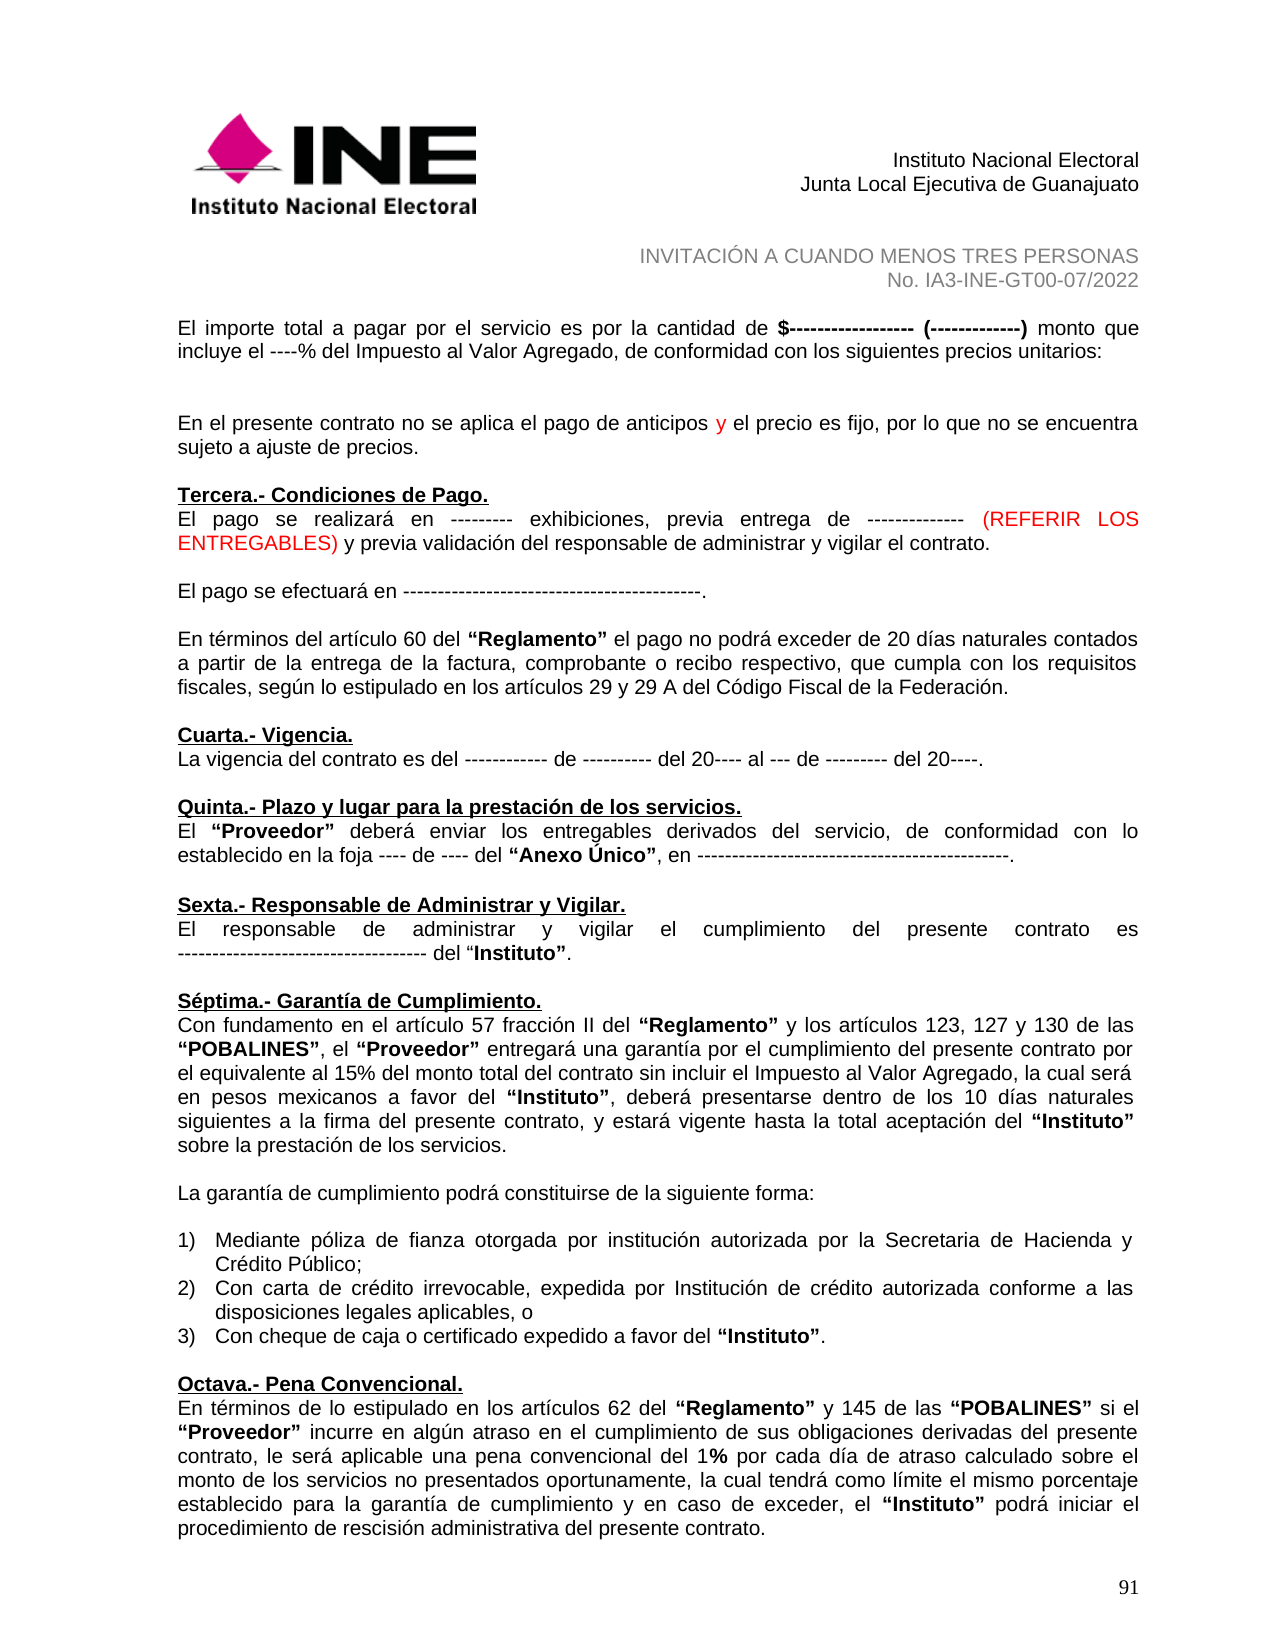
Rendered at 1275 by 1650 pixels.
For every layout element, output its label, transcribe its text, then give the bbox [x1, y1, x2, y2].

text El “Proveedor” deberá enviar los entregables derivados del servicio, de conformidad con lo establecido en la foja ---- de ---- del “Anexo Único”, en ---------------------------------------------. [177, 818, 1139, 866]
text Cuarta.- Vigencia. [177, 723, 1139, 747]
list Con cheque de caja o certificado expedido a favor del “Instituto”. [177, 1324, 1134, 1348]
text Sexta.- Responsable de Administrar y Vigilar. [177, 893, 1139, 917]
list Mediante póliza de fianza otorgada por institución autorizada por la Secretaria de Hacienda y Crédito Público; [177, 1228, 1134, 1276]
text Con fundamento en el artículo 57 fracción II del “Reglamento” y los artículos 123, 127 y 130 de las “POBALINES”, el “Proveedor” entregará una garantía por el cumplimiento del presente contrato por el equivalente al 15% del monto total del contrato sin incluir el Impuesto al Valor Agregado, la cual será en pesos mexicanos a favor del “Instituto”, deberá presentarse dentro de los 10 días naturales siguientes a la firma del presente contrato, y estará vigente hasta la total aceptación del “Instituto” sobre la prestación de los servicios. [177, 1013, 1134, 1156]
text La garantía de cumplimiento podrá constituirse de la siguiente forma: [177, 1180, 1134, 1204]
text Séptima.- Garantía de Cumplimiento. [177, 989, 1134, 1013]
picture [192, 113, 476, 214]
text Tercera.- Condiciones de Pago. [177, 483, 1139, 507]
list Con carta de crédito irrevocable, expedida por Institución de crédito autorizada conforme a las disposiciones legales aplicables, o [177, 1276, 1134, 1324]
text En el presente contrato no se aplica el pago de anticipos y el precio es fijo, por lo que no se encuentra sujeto a ajuste de precios. [177, 411, 1139, 459]
text El pago se efectuará en -------------------------------------------. [177, 579, 1139, 603]
text La vigencia del contrato es del ------------ de ---------- del 20---- al --- de --------- del 20----. [177, 747, 1139, 771]
text En términos del artículo 60 del “Reglamento” el pago no podrá exceder de 20 días naturales contados a partir de la entrega de la factura, comprobante o recibo respectivo, que cumpla con los requisitos fiscales, según lo estipulado en los artículos 29 y 29 A del Código Fiscal de la Federación. [177, 627, 1139, 699]
text El importe total a pagar por el servicio es por la cantidad de $------------------ (-------------) monto que incluye el ----% del Impuesto al Valor Agregado, de conformidad con los siguientes precios unitarios: [177, 315, 1139, 363]
text El pago se realizará en --------- exhibiciones, previa entrega de -------------- (REFERIR LOS ENTREGABLES) y previa validación del responsable de administrar y vigilar el contrato. [177, 507, 1139, 555]
text Octava.- Pena Convencional. [177, 1372, 1139, 1396]
text Quinta.- Plazo y lugar para la prestación de los servicios. [177, 794, 1139, 818]
text En términos de lo estipulado en los artículos 62 del “Reglamento” y 145 de las “POBALINES” si el “Proveedor” incurre en algún atraso en el cumplimiento de sus obligaciones derivadas del presente contrato, le será aplicable una pena convencional del 1% por cada día de atraso calculado sobre el monto de los servicios no presentados oportunamente, la cual tendrá como límite el mismo porcentaje establecido para la garantía de cumplimiento y en caso de exceder, el “Instituto” podrá iniciar el procedimiento de rescisión administrativa del presente contrato. [177, 1396, 1139, 1540]
text El responsable de administrar y vigilar el cumplimiento del presente contrato es ------------------------------------ del “Instituto”. [177, 917, 1139, 965]
